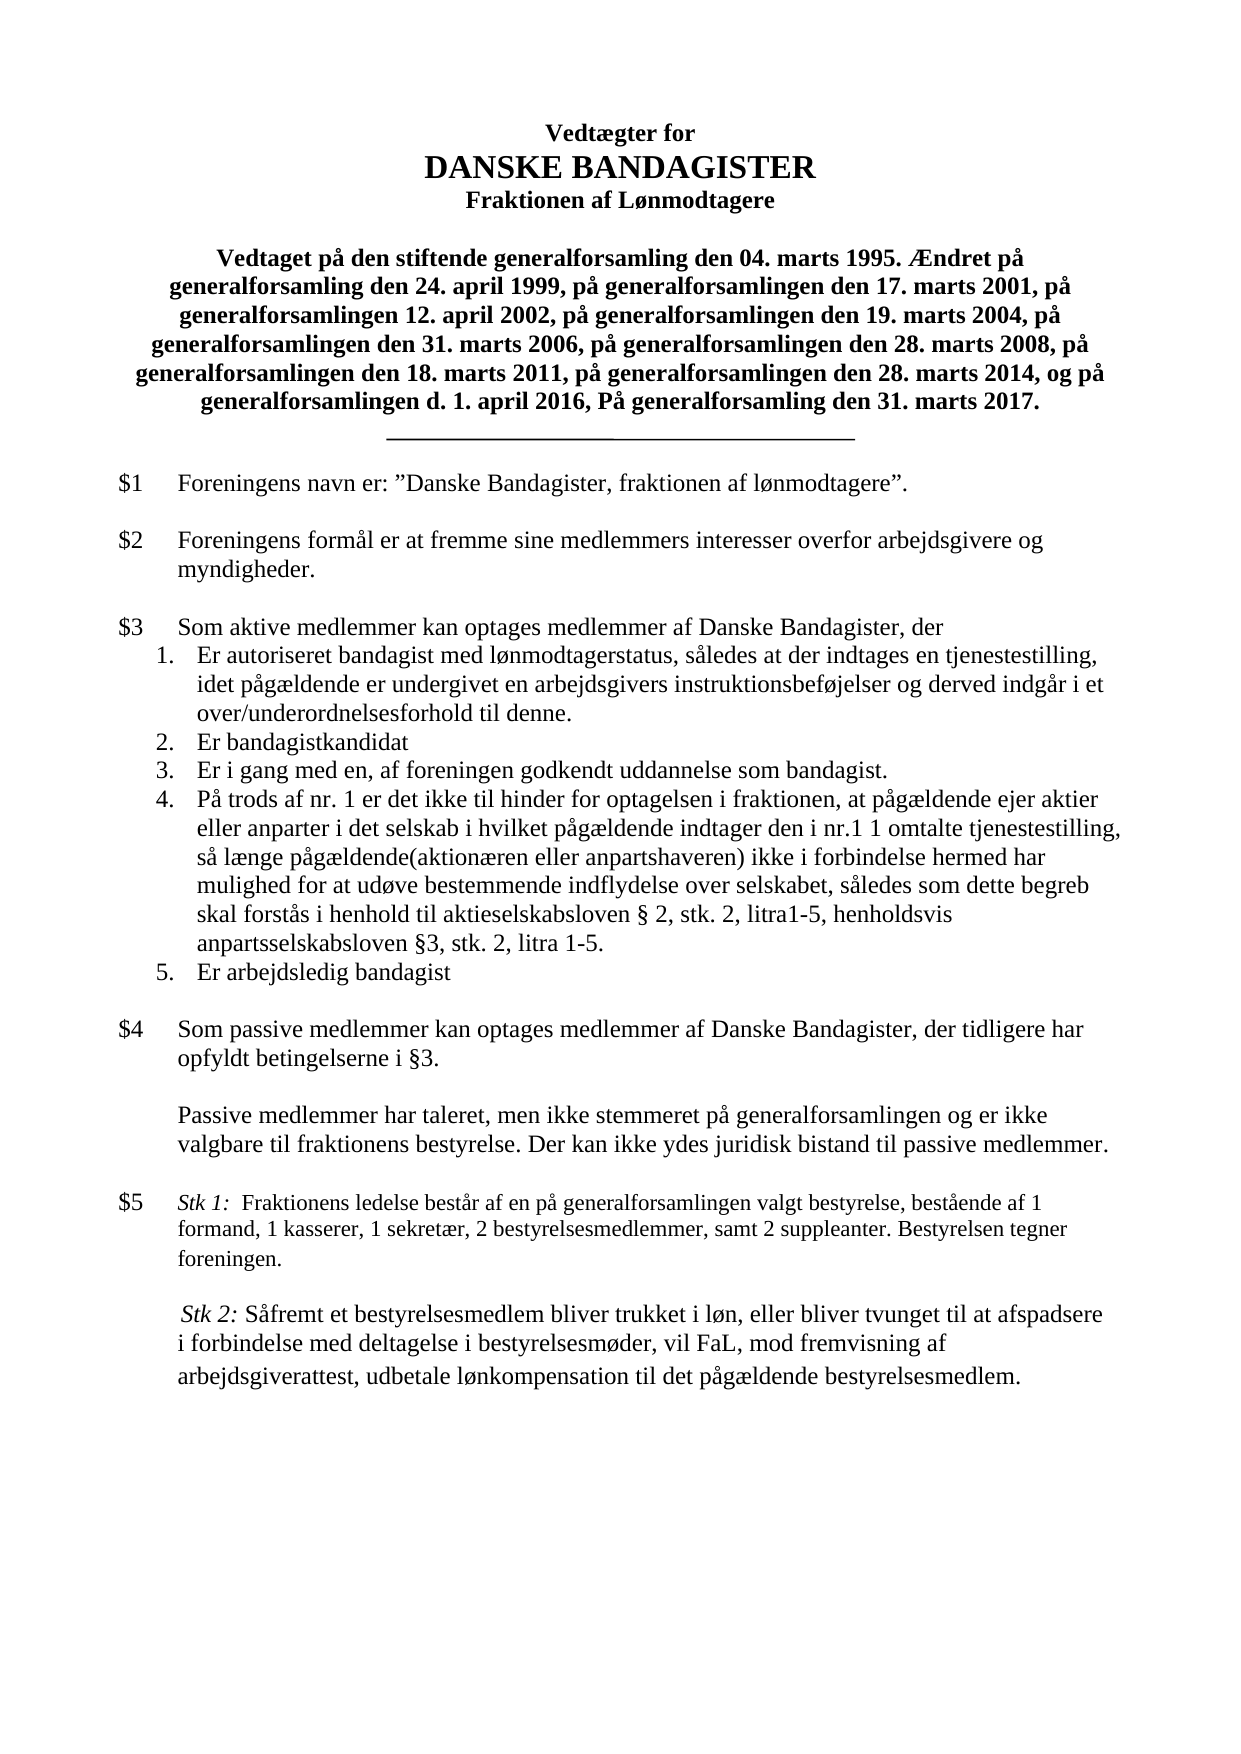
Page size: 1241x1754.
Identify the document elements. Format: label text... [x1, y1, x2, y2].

text $1 Foreningens navn er: ”Danske Bandagister, fraktionen af lønmodtagere”. [118, 468, 1122, 497]
subtitle DANSKE BANDAGISTER [118, 147, 1122, 185]
list På trods af nr. 1 er det ikke til hinder for optagelsen i fraktionen, at pågældende ejer aktier eller anparter i det selskab i hvilket pågældende indtager den i nr.1 1 omtalte tjenestestilling, så længe pågældende(aktionæren eller anpartshaveren) ikke i forbindelse hermed har mulighed for at udøve bestemmende indflydelse over selskabet, således som dette begreb skal forstås i henhold til aktieselskabsloven § 2, stk. 2, litra1-5, henholdsvis anpartsselskabsloven §3, stk. 2, litra 1-5. [156, 784, 1122, 957]
text $5 Stk 1: Fraktionens ledelse består af en på generalforsamlingen valgt bestyrelse, bestående af 1 formand, 1 kasserer, 1 sekretær, 2 bestyrelsesmedlemmer, samt 2 suppleanter. Bestyrelsen tegner foreningen. [118, 1187, 1122, 1273]
list Er autoriseret bandagist med lønmodtagerstatus, således at der indtages en tjenestestilling, idet pågældende er undergivet en arbejdsgivers instruktionsbeføjelser og derved indgår i et over/underordnelsesforhold til denne. [156, 641, 1122, 727]
text Vedtaget på den stiftende generalforsamling den 04. marts 1995. Ændret på generalforsamling den 24. april 1999, på generalforsamlingen den 17. marts 2001, på generalforsamlingen 12. april 2002, på generalforsamlingen den 19. marts 2004, på generalforsamlingen den 31. marts 2006, på generalforsamlingen den 28. marts 2008, på generalforsamlingen den 18. marts 2011, på generalforsamlingen den 28. marts 2014, og på generalforsamlingen d. 1. april 2016, På generalforsamling den 31. marts 2017. [118, 243, 1122, 415]
list Er arbejdsledig bandagist [156, 957, 1122, 986]
text Passive medlemmer har taleret, men ikke stemmeret på generalforsamlingen og er ikke valgbare til fraktionens bestyrelse. Der kan ikke ydes juridisk bistand til passive medlemmer. [156, 1101, 1122, 1158]
text Vedtægter for [118, 118, 1122, 147]
text $2 Foreningens formål er at fremme sine medlemmers interesser overfor arbejdsgivere og myndigheder. [118, 526, 1122, 583]
text Stk 2: Såfremt et bestyrelsesmedlem bliver trukket i løn, eller bliver tvunget til at afspadsere i forbindelse med deltagelse i bestyrelsesmøder, vil FaL, mod fremvisning af arbejdsgiverattest, udbetale lønkompensation til det pågældende bestyrelsesmedlem. [118, 1299, 1122, 1392]
text $3 Som aktive medlemmer kan optages medlemmer af Danske Bandagister, der [118, 612, 1122, 641]
text $4 Som passive medlemmer kan optages medlemmer af Danske Bandagister, der tidligere har opfyldt betingelserne i §3. [118, 1014, 1122, 1072]
list Er bandagistkandidat [156, 727, 1122, 756]
list Er i gang med en, af foreningen godkendt uddannelse som bandagist. [156, 756, 1122, 784]
subtitle Fraktionen af Lønmodtagere [118, 185, 1122, 214]
